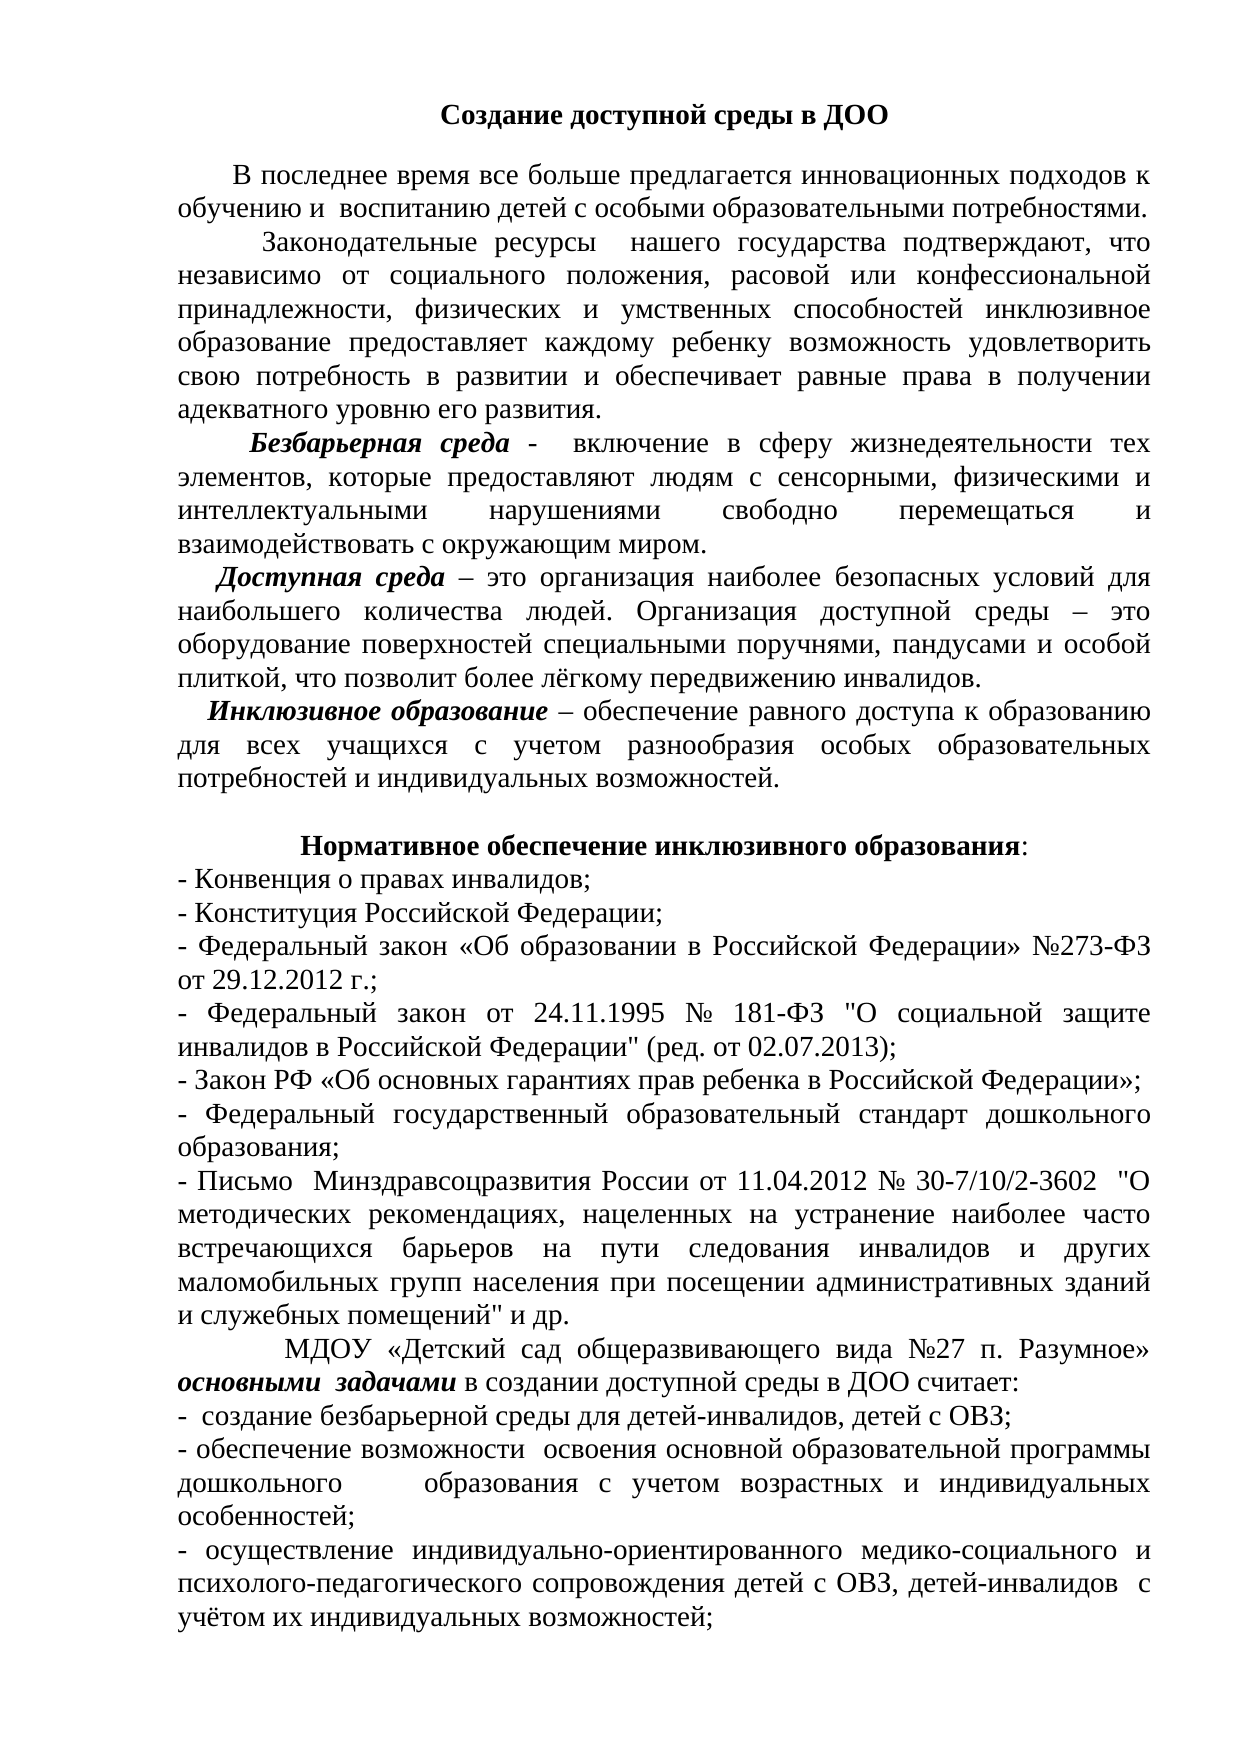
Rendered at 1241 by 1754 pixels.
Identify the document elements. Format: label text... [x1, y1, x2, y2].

text - Федеральный закон от 24.11.1995 № 181-ФЗ "О социальной защите инвалидов в Российской Федерации" (ред. от 02.07.2013); [177, 995, 1152, 1062]
text Доступная среда – это организация наиболее безопасных условий для наибольшего количества людей. Организация доступной среды – это оборудование поверхностей специальными поручнями, пандусами и особой плиткой, что позволит более лёгкому передвижению инвалидов. [177, 559, 1152, 693]
text - Письмо Минздравсоцразвития России от 11.04.2012 № 30-7/10/2-3602 "О методических рекомендациях, нацеленных на устранение наиболее часто встречающихся барьеров на пути следования инвалидов и других маломобильных групп населения при посещении административных зданий и служебных помещений" и др. [177, 1163, 1152, 1331]
text - осуществление индивидуально-ориентированного медико-социального и психолого-педагогического сопровождения детей с ОВЗ, детей-инвалидов с учётом их индивидуальных возможностей; [177, 1532, 1152, 1633]
text Законодательные ресурсы нашего государства подтверждают, что независимо от социального положения, расовой или конфессиональной принадлежности, физических и умственных способностей инклюзивное образование предоставляет каждому ребенку возможность удовлетворить свою потребность в развитии и обеспечивает равные права в получении адекватного уровню его развития. [177, 224, 1152, 425]
text Безбарьерная среда - включение в сферу жизнедеятельности тех элементов, которые предоставляют людям с сенсорными, физическими и интеллектуальными нарушениями свободно перемещаться и взаимодействовать с окружающим миром. [177, 425, 1152, 559]
text В последнее время все больше предлагается инновационных подходов к обучению и воспитанию детей с особыми образовательными потребностями. [177, 157, 1152, 224]
text - Конвенция о правах инвалидов; [177, 861, 1152, 895]
text Нормативное обеспечение инклюзивного образования: [177, 828, 1152, 861]
text Создание доступной среды в ДОО [177, 97, 1152, 131]
text - Конституция Российской Федерации; [177, 895, 1152, 928]
text Инклюзивное образование – обеспечение равного доступа к образованию для всех учащихся с учетом разнообразия особых образовательных потребностей и индивидуальных возможностей. [177, 693, 1152, 794]
text - Федеральный закон «Об образовании в Российской Федерации» №273-ФЗ от 29.12.2012 г.; [177, 928, 1152, 995]
text - Федеральный государственный образовательный стандарт дошкольного образования; [177, 1096, 1152, 1163]
text МДОУ «Детский сад общеразвивающего вида №27 п. Разумное» основными задачами в создании доступной среды в ДОО считает: [177, 1331, 1152, 1398]
text - создание безбарьерной среды для детей-инвалидов, детей с ОВЗ; [177, 1398, 1152, 1431]
text - обеспечение возможности освоения основной образовательной программы дошкольного образования с учетом возрастных и индивидуальных особенностей; [177, 1431, 1152, 1532]
text - Закон РФ «Об основных гарантиях прав ребенка в Российской Федерации»; [177, 1062, 1152, 1096]
